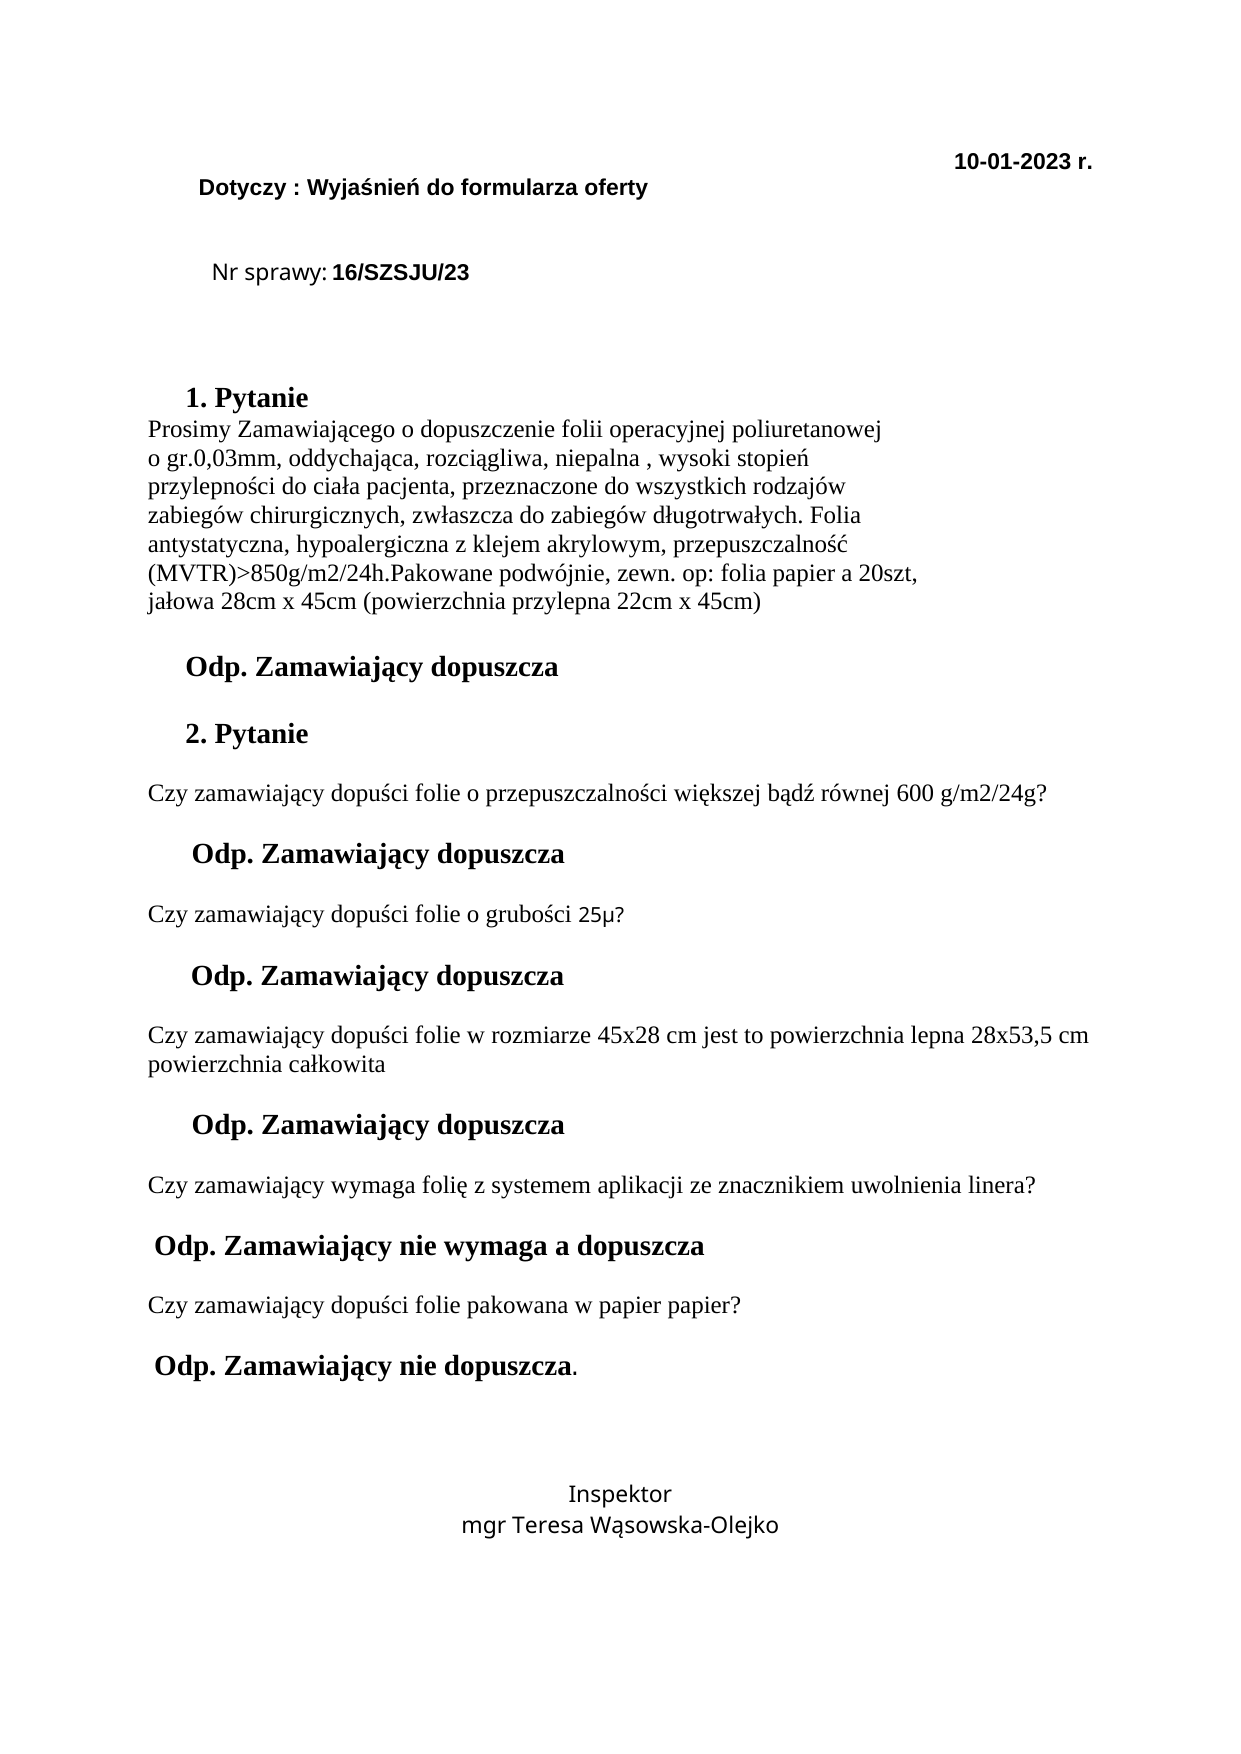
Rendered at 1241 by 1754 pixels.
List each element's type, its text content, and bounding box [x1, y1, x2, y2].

text zabiegów chirurgicznych, zwłaszcza do zabiegów długotrwałych. Folia [148, 500, 1093, 529]
text Prosimy Zamawiającego o dopuszczenie folii operacyjnej poliuretanowej [148, 414, 1093, 443]
text Odp. Zamawiający dopuszcza [185, 958, 1093, 991]
text przylepności do ciała pacjenta, przeznaczone do wszystkich rodzajów [148, 471, 1093, 500]
text 10-01-2023 r. [148, 148, 1093, 174]
text 2. Pytanie [185, 716, 1093, 749]
text Odp. Zamawiający dopuszcza [185, 836, 1093, 870]
text Czy zamawiający dopuści folie o przepuszczalności większej bądź równej 600 g/m2/24g? [148, 778, 1093, 807]
text 1. Pytanie [185, 380, 1093, 414]
text Odp. Zamawiający nie dopuszcza. [148, 1348, 1093, 1382]
text Odp. Zamawiający dopuszcza [185, 649, 1093, 682]
text Odp. Zamawiający nie wymaga a dopuszcza [148, 1228, 1093, 1261]
text (MVTR)>850g/m2/24h.Pakowane podwójnie, zewn. op: folia papier a 20szt, [148, 558, 1093, 586]
text mgr Teresa Wąsowska-Olejko [148, 1509, 1093, 1541]
text Czy zamawiający dopuści folie o grubości 25μ? [148, 899, 1093, 929]
text Dotyczy : Wyjaśnień do formularza oferty [148, 174, 1093, 200]
text Czy zamawiający wymaga folię z systemem aplikacji ze znacznikiem uwolnienia linera? [148, 1170, 1093, 1199]
text Czy zamawiający dopuści folie pakowana w papier papier? [148, 1291, 1093, 1319]
text Czy zamawiający dopuści folie w rozmiarze 45x28 cm jest to powierzchnia lepna 28x53,5 cm powierzchnia całkowita [148, 1021, 1093, 1078]
text jałowa 28cm x 45cm (powierzchnia przylepna 22cm x 45cm) [148, 586, 1093, 615]
text antystatyczna, hypoalergiczna z klejem akrylowym, przepuszczalność [148, 529, 1093, 558]
text o gr.0,03mm, oddychająca, rozciągliwa, niepalna , wysoki stopień [148, 443, 1093, 471]
text Nr sprawy: 16/SZSJU/23 [148, 255, 1093, 287]
text Odp. Zamawiający dopuszcza [185, 1107, 1093, 1141]
text Inspektor [148, 1478, 1093, 1509]
